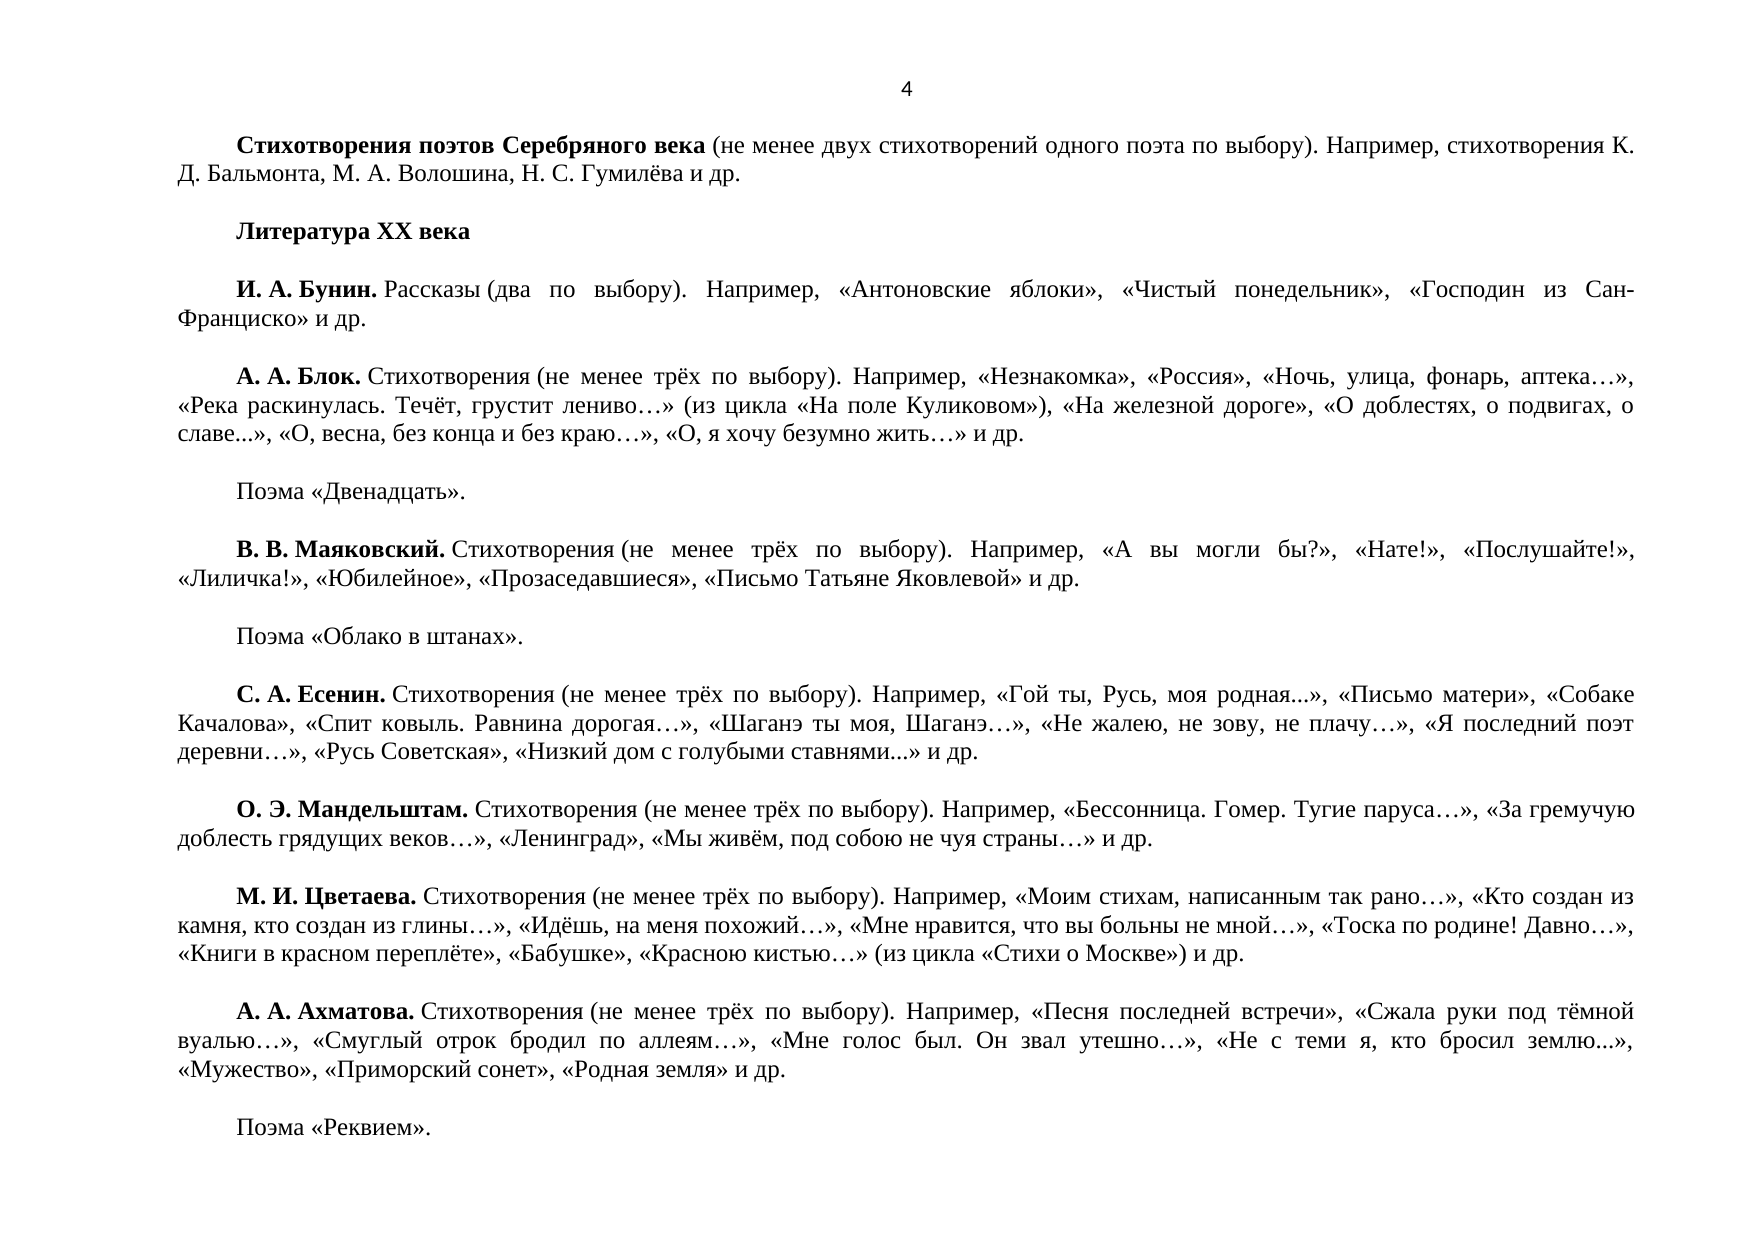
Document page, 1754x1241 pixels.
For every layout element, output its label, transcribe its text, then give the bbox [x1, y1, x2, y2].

text Поэма «Облако в штанах». [177, 621, 1636, 650]
text Стихотворения поэтов Серебряного века ‌(не менее двух стихотворений одного поэта по выбору). Например, стихотворения К. Д. Бальмонта, М. А. Волошина, Н. С. Гумилёва и др.‌ [177, 130, 1636, 187]
text А. А. Блок. Стихотворения ‌(не менее трёх по выбору). Например, «Незнакомка», «Россия», «Ночь, улица, фонарь, аптека…», «Река раскинулась. Течёт, грустит лениво…» (из цикла «На поле Куликовом»), «На железной дороге», «О доблестях, о подвигах, о славе...», «О, весна, без конца и без краю…», «О, я хочу безумно жить…» и др.‌ [177, 361, 1636, 447]
text А. А. Ахматова. Стихотворения ‌(не менее трёх по выбору). Например, «Песня последней встречи», «Сжала руки под тёмной вуалью…», «Смуглый отрок бродил по аллеям…», «Мне голос был. Он звал утешно…», «Не с теми я, кто бросил землю...», «Мужество», «Приморский сонет», «Родная земля» и др.‌ [177, 996, 1636, 1083]
text Литература ХХ века [177, 216, 1636, 245]
text И. А. Бунин. Рассказы ‌(два по выбору). Например, «Антоновские яблоки», «Чистый понедельник», «Господин из Сан-Франциско» и др.‌ [177, 274, 1636, 332]
text М. И. Цветаева. Стихотворения ‌(не менее трёх по выбору). Например, «Моим стихам, написанным так рано…», «Кто создан из камня, кто создан из глины…», «Идёшь, на меня похожий…», «Мне нравится, что вы больны не мной…», «Тоска по родине! Давно…», «Книги в красном переплёте», «Бабушке», «Красною кистью…» (из цикла «Стихи о Москве») и др.‌ [177, 881, 1636, 967]
text В. В. Маяковский. Стихотворения ‌(не менее трёх по выбору). Например, «А вы могли бы?», «Нате!», «Послушайте!», «Лиличка!», «Юбилейное», «Прозаседавшиеся», «Письмо Татьяне Яковлевой» и др.‌ [177, 534, 1636, 592]
text О. Э. Мандельштам. Стихотворения ‌(не менее трёх по выбору). Например, «Бессонница. Гомер. Тугие паруса…», «За гремучую доблесть грядущих веков…», «Ленинград», «Мы живём, под собою не чуя страны…» и др.‌ [177, 794, 1636, 852]
text Поэма «Реквием». [177, 1112, 1636, 1141]
text Поэма «Двенадцать». [177, 476, 1636, 505]
text С. А. Есенин. Стихотворения ‌(не менее трёх по выбору). Например, «Гой ты, Русь, моя родная...», «Письмо матери», «Собаке Качалова», «Спит ковыль. Равнина дорогая…», «Шаганэ ты моя, Шаганэ…», «Не жалею, не зову, не плачу…», «Я последний поэт деревни…», «Русь Советская», «Низкий дом с голубыми ставнями...» и др.‌ [177, 679, 1636, 765]
